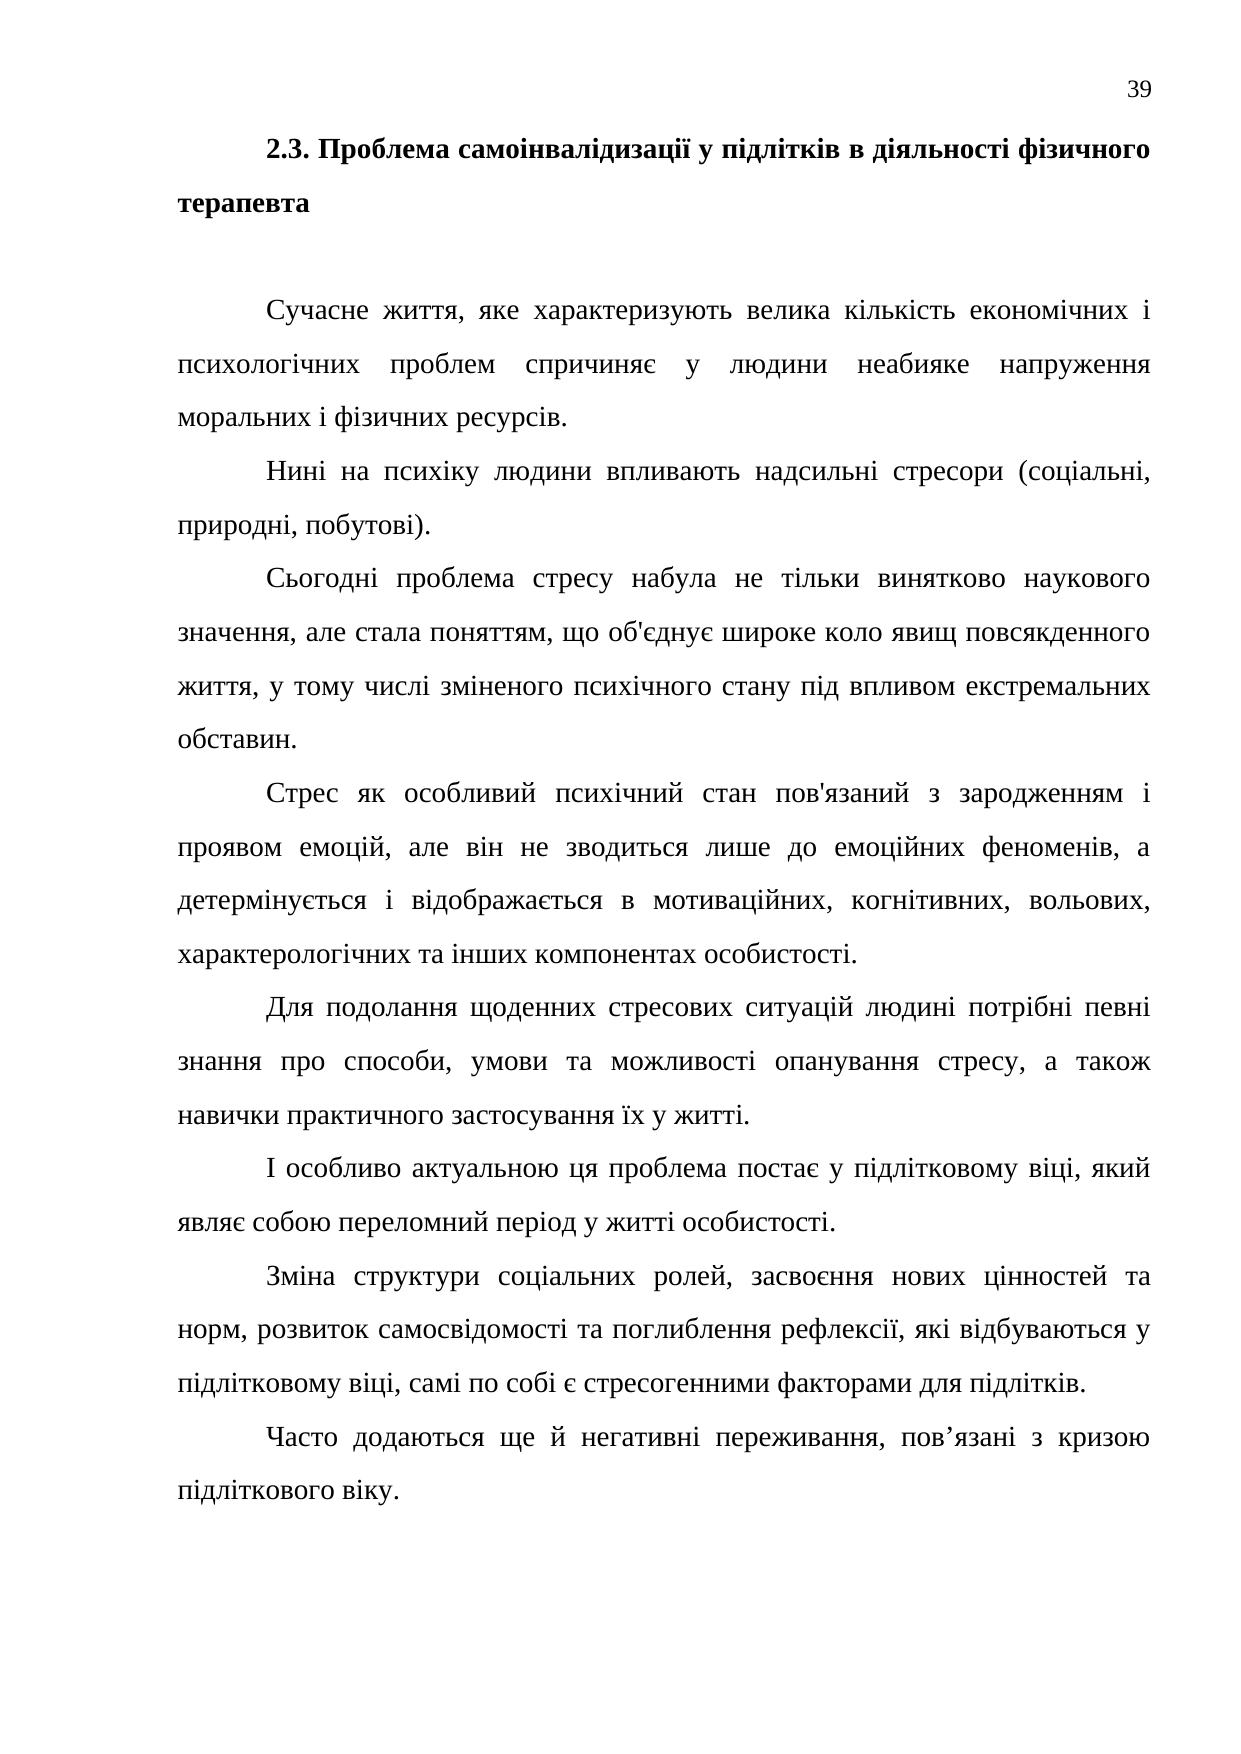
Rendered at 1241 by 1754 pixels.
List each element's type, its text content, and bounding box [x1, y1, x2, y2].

text І особливо актуальною ця проблема постає у підлітковому віці, який являє собою переломний період у житті особистості. [177, 1151, 1152, 1238]
text Для подолання щоденних стресових ситуацій людині потрібні певні знання про способи, умови та можливості опанування стресу, а також навички практичного застосування їх у житті. [177, 989, 1152, 1130]
text Зміна структури соціальних ролей, засвоєння нових цінностей та норм, розвиток самосвідомості та поглиблення рефлексії, які відбуваються у підлітковому віці, самі по собі є стресогенними факторами для підлітків. [177, 1258, 1152, 1399]
text Часто додаються ще й негативні переживання, пов’язані з кризою підліткового віку. [177, 1419, 1152, 1506]
text Стрес як особливий психічний стан пов'язаний з зародженням і проявом емоцій, але він не зводиться лише до емоційних феноменів, а детермінується і відображається в мотиваційних, когнітивних, вольових, характерологічних та інших компонентах особистості. [177, 775, 1152, 969]
text Сьогодні проблема стресу набула не тільки винятково наукового значення, але стала поняттям, що об'єднує широке коло явищ повсякденного життя, у тому числі зміненого психічного стану під впливом екстремальних обставин. [177, 560, 1152, 755]
text 2.3. Проблема самоінвалідизації у підлітків в діяльності фізичного терапевта [177, 131, 1152, 218]
text Сучасне життя, яке характеризують велика кількість економічних і психологічних проблем спричиняє у людини неабияке напруження моральних і фізичних ресурсів. [177, 292, 1152, 433]
text Нині на психіку людини впливають надсильні стресори (соціальні, природні, побутові). [177, 453, 1152, 540]
